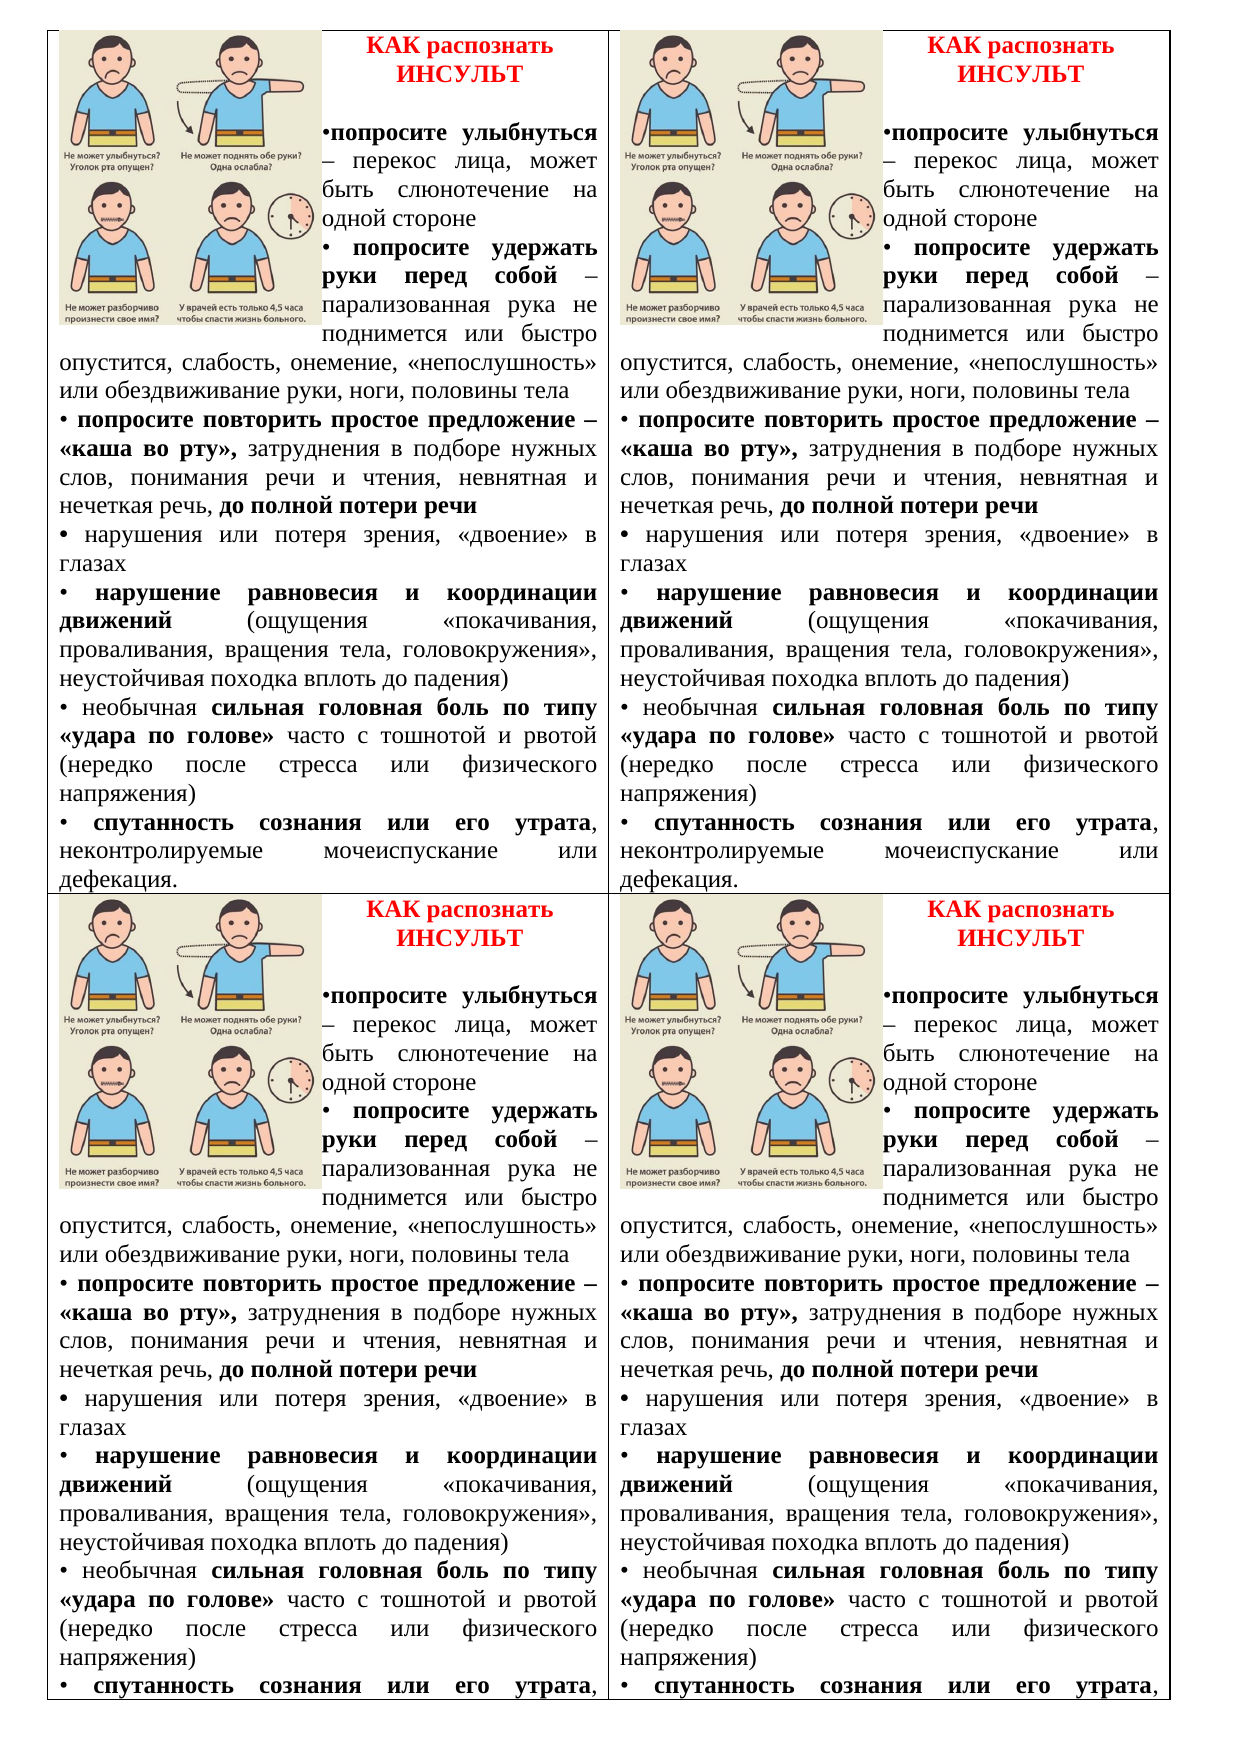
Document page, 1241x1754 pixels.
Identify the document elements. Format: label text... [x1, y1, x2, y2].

picture [59, 894, 322, 1189]
picture [59, 30, 322, 325]
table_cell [48, 894, 608, 1699]
picture [620, 30, 883, 325]
table_header КАК распознать ИНСУЛЬТ •попросите улыбнуться – перекос лица, может быть слюнотечение на одной стороне • попросите удержать руки перед собой – парализованная рука не поднимется или быстро опустится, слабость, онемение, «непослушность» или обездвиживание руки, ноги, половины тела • попросите повторить простое предложение – «каша во рту», затруднения в подборе нужных слов, понимания речи и чтения, невнятная и нечеткая речь, до полной потери речи • нарушения или потеря зрения, «двоение» в глазах • нарушение равновесия и координации движений (ощущения «покачивания, проваливания, вращения тела, головокружения», неустойчивая походка вплоть до падения) • необычная сильная головная боль по типу «удара по голове» часто с тошнотой и рвотой (нередко после стресса или физического напряжения) • спутанность сознания или его утрата, неконтролируемые мочеиспускание или дефекация. [48, 31, 608, 893]
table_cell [609, 894, 1169, 1699]
picture [620, 894, 883, 1189]
table_header КАК распознать ИНСУЛЬТ •попросите улыбнуться – перекос лица, может быть слюнотечение на одной стороне • попросите удержать руки перед собой – парализованная рука не поднимется или быстро опустится, слабость, онемение, «непослушность» или обездвиживание руки, ноги, половины тела • попросите повторить простое предложение – «каша во рту», затруднения в подборе нужных слов, понимания речи и чтения, невнятная и нечеткая речь, до полной потери речи • нарушения или потеря зрения, «двоение» в глазах • нарушение равновесия и координации движений (ощущения «покачивания, проваливания, вращения тела, головокружения», неустойчивая походка вплоть до падения) • необычная сильная головная боль по типу «удара по голове» часто с тошнотой и рвотой (нередко после стресса или физического напряжения) • спутанность сознания или его утрата, неконтролируемые мочеиспускание или дефекация. [609, 31, 1169, 893]
